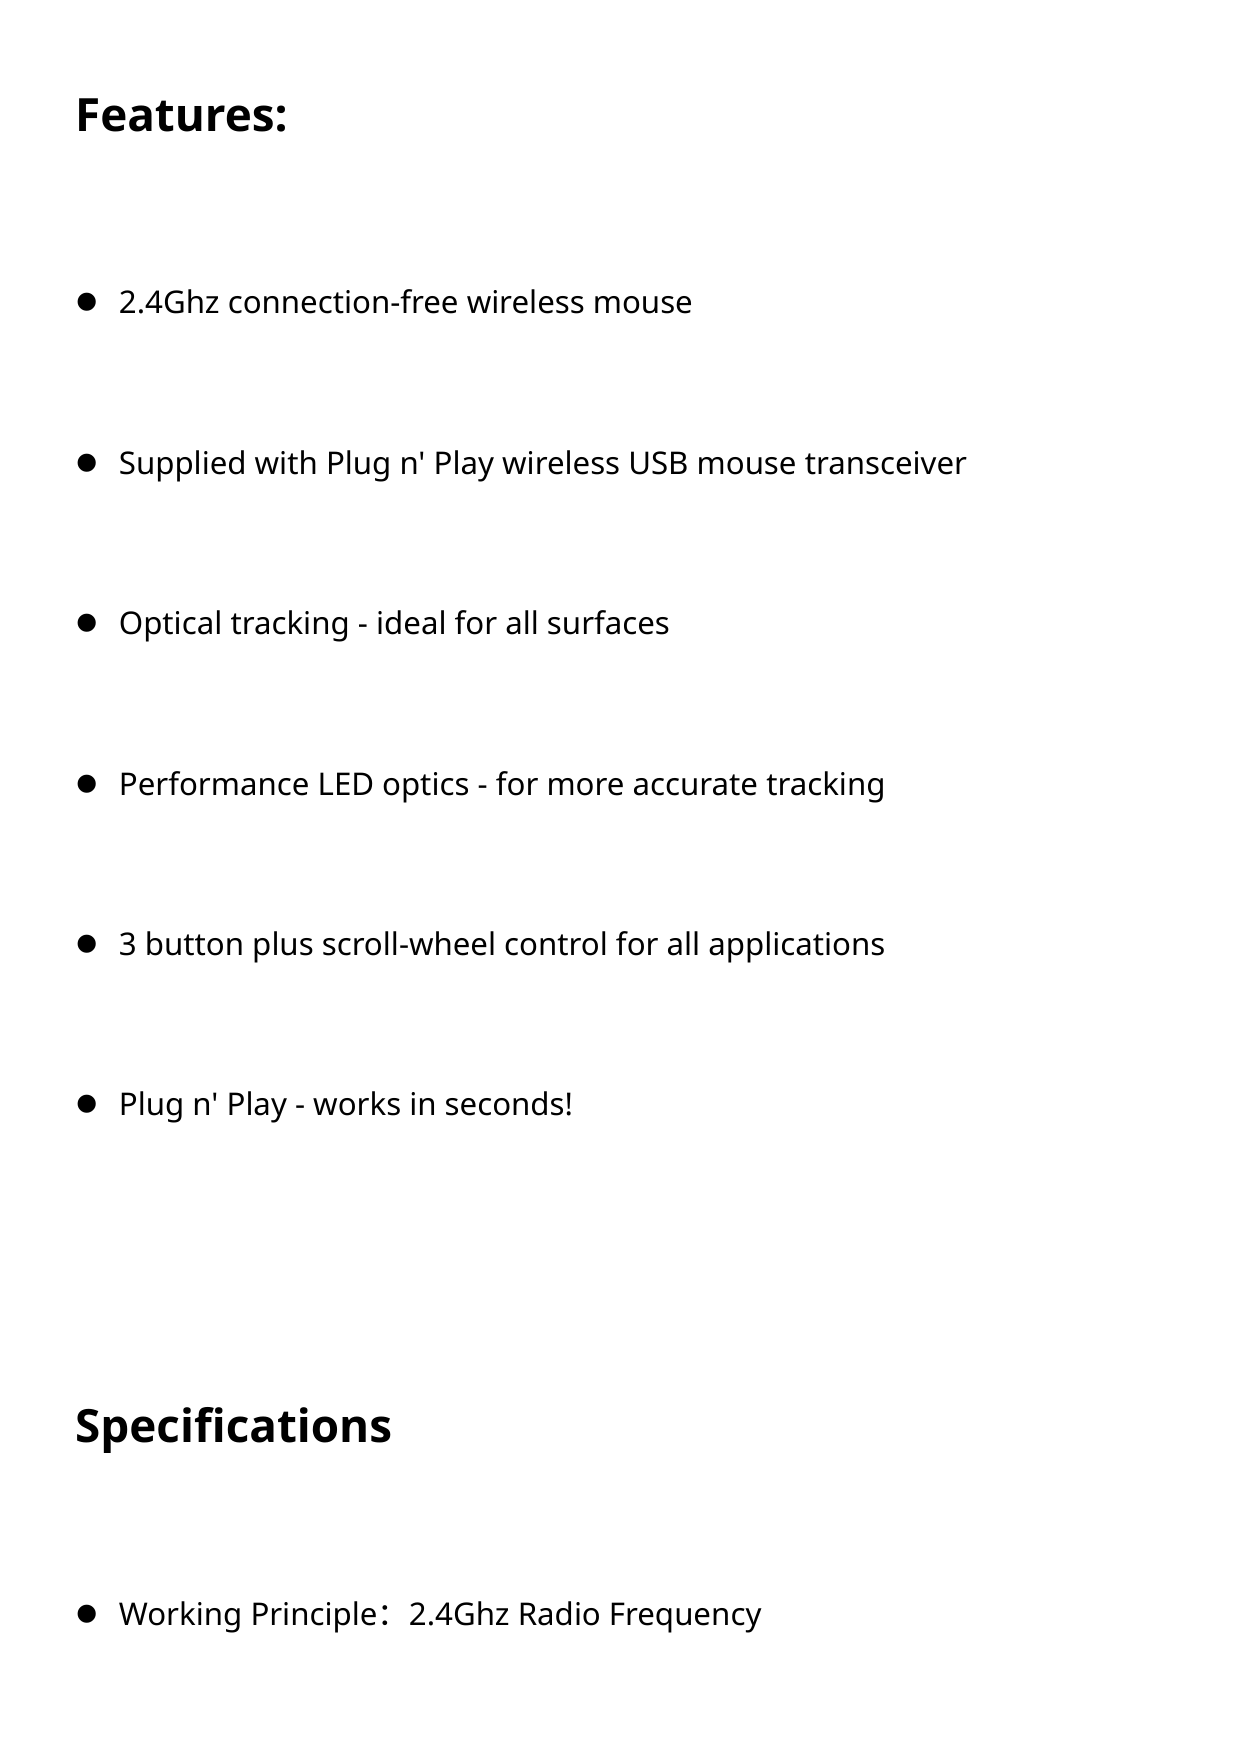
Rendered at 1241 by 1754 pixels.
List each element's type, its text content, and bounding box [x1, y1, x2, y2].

subtitle Features: [75, 81, 1165, 146]
subtitle Performance LED optics - for more accurate tracking [75, 750, 1165, 815]
subtitle 2.4Ghz connection-free wireless mouse [75, 269, 1165, 334]
subtitle Specifications [75, 1392, 1165, 1457]
subtitle Supplied with Plug n' Play wireless USB mouse transceiver [75, 429, 1165, 494]
subtitle Optical tracking - ideal for all surfaces [75, 590, 1165, 655]
subtitle Plug n' Play - works in seconds! [75, 1071, 1165, 1136]
list Working Principle：2.4Ghz Radio Frequency [75, 1579, 1165, 1644]
subtitle 3 button plus scroll-wheel control for all applications [75, 911, 1165, 976]
